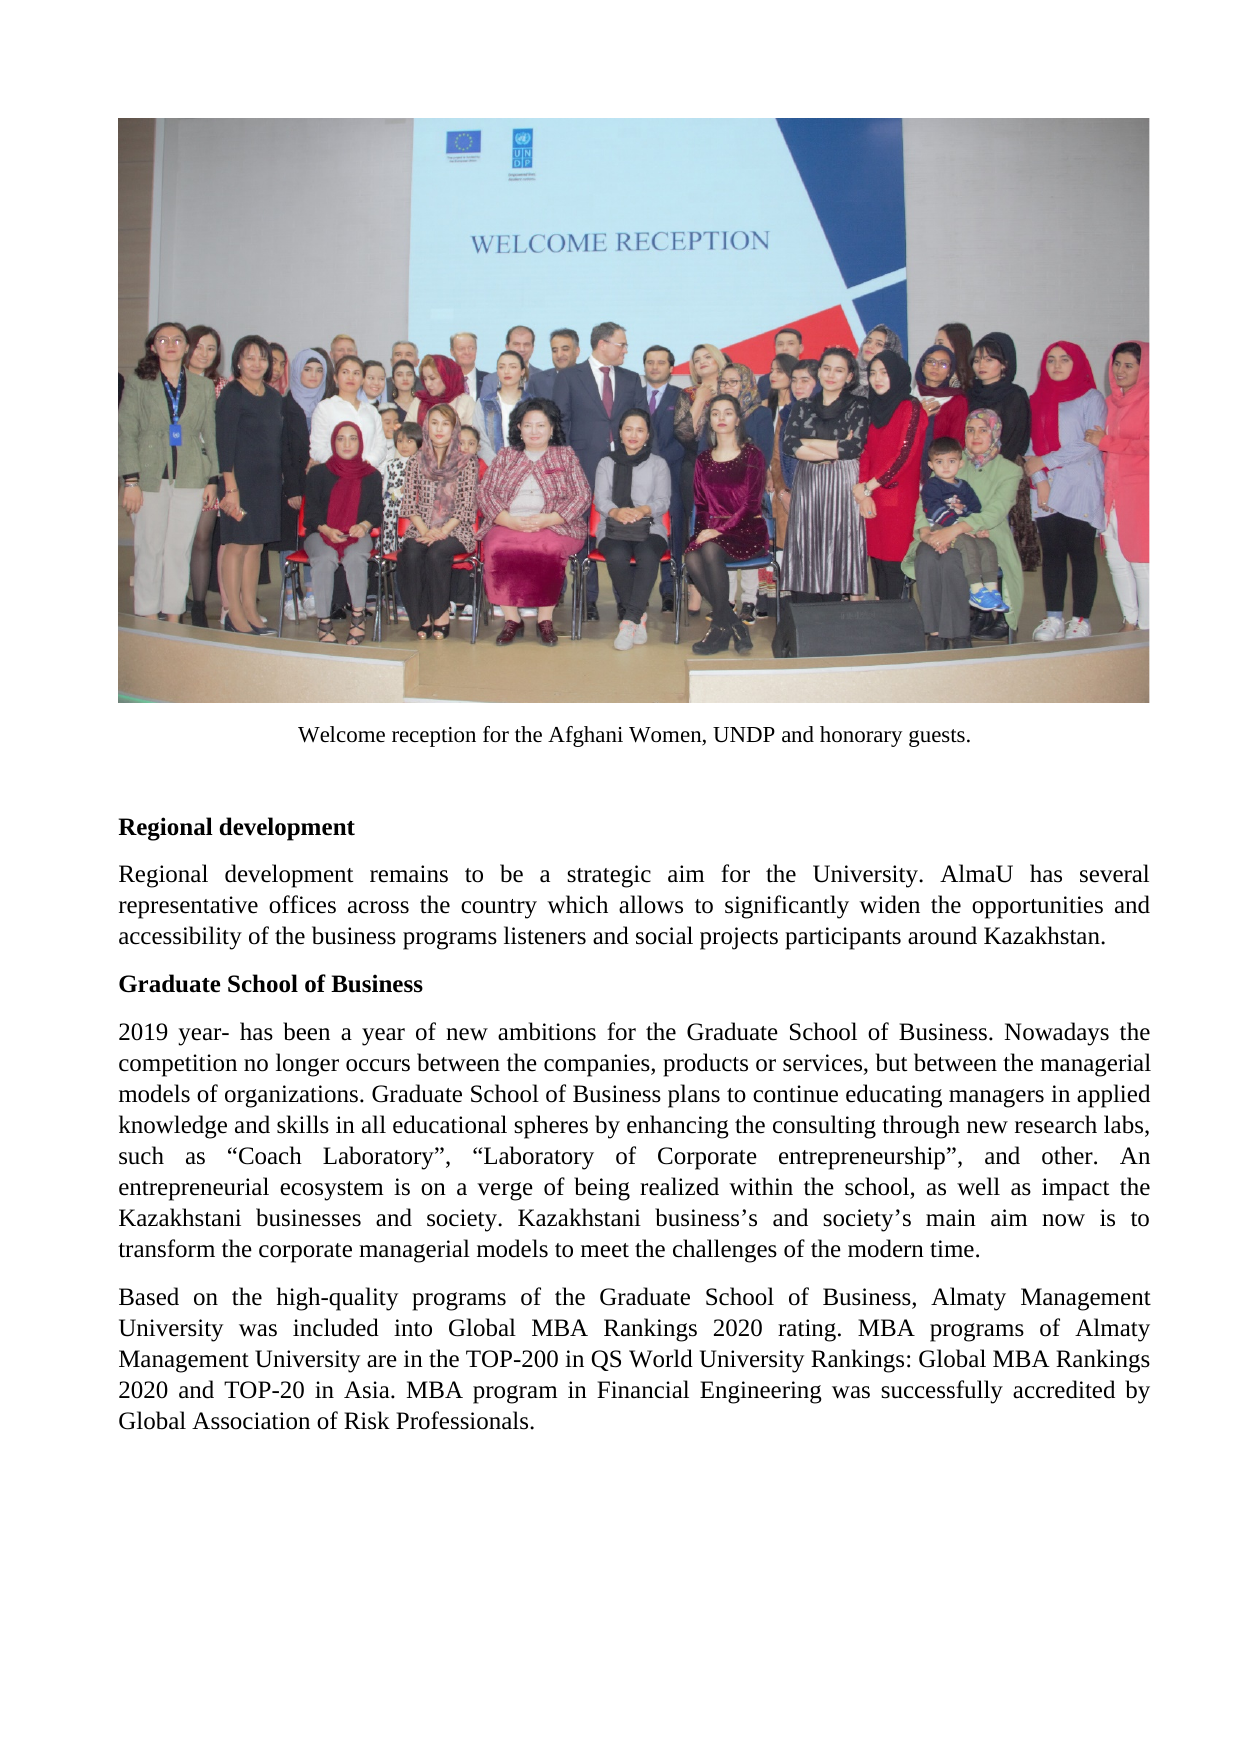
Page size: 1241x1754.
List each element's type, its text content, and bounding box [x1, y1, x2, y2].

text Regional development [118, 812, 1152, 840]
text 2019 year- has been a year of new ambitions for the Graduate School of Business. Nowadays the competition no longer occurs between the companies, products or services, but between the managerial models of organizations. Graduate School of Business plans to continue educating managers in applied knowledge and skills in all educational spheres by enhancing the consulting through new research labs, such as “Coach Laboratory”, “Laboratory of Corporate entrepreneurship”, and other. An entrepreneurial ecosystem is on a verge of being realized within the school, as well as impact the Kazakhstani businesses and society. Kazakhstani business’s and society’s main aim now is to transform the corporate managerial models to meet the challenges of the modern time. [118, 1017, 1152, 1263]
text Regional development remains to be a strategic aim for the University. AlmaU has several representative offices across the country which allows to significantly widen the opportunities and accessibility of the business programs listeners and social projects participants around Kazakhstan. [118, 859, 1152, 950]
text Based on the high-quality programs of the Graduate School of Business, Almaty Management University was included into Global MBA Rankings 2020 rating. MBA programs of Almaty Management University are in the TOP-200 in QS World University Rankings: Global MBA Rankings 2020 and TOP-20 in Asia. MBA program in Financial Engineering was successfully accredited by Global Association of Risk Professionals. [118, 1282, 1152, 1435]
text Welcome reception for the Afghani Women, UNDP and honorary guests. [118, 721, 1152, 748]
text Graduate School of Business [118, 969, 1152, 998]
picture [118, 118, 1150, 703]
